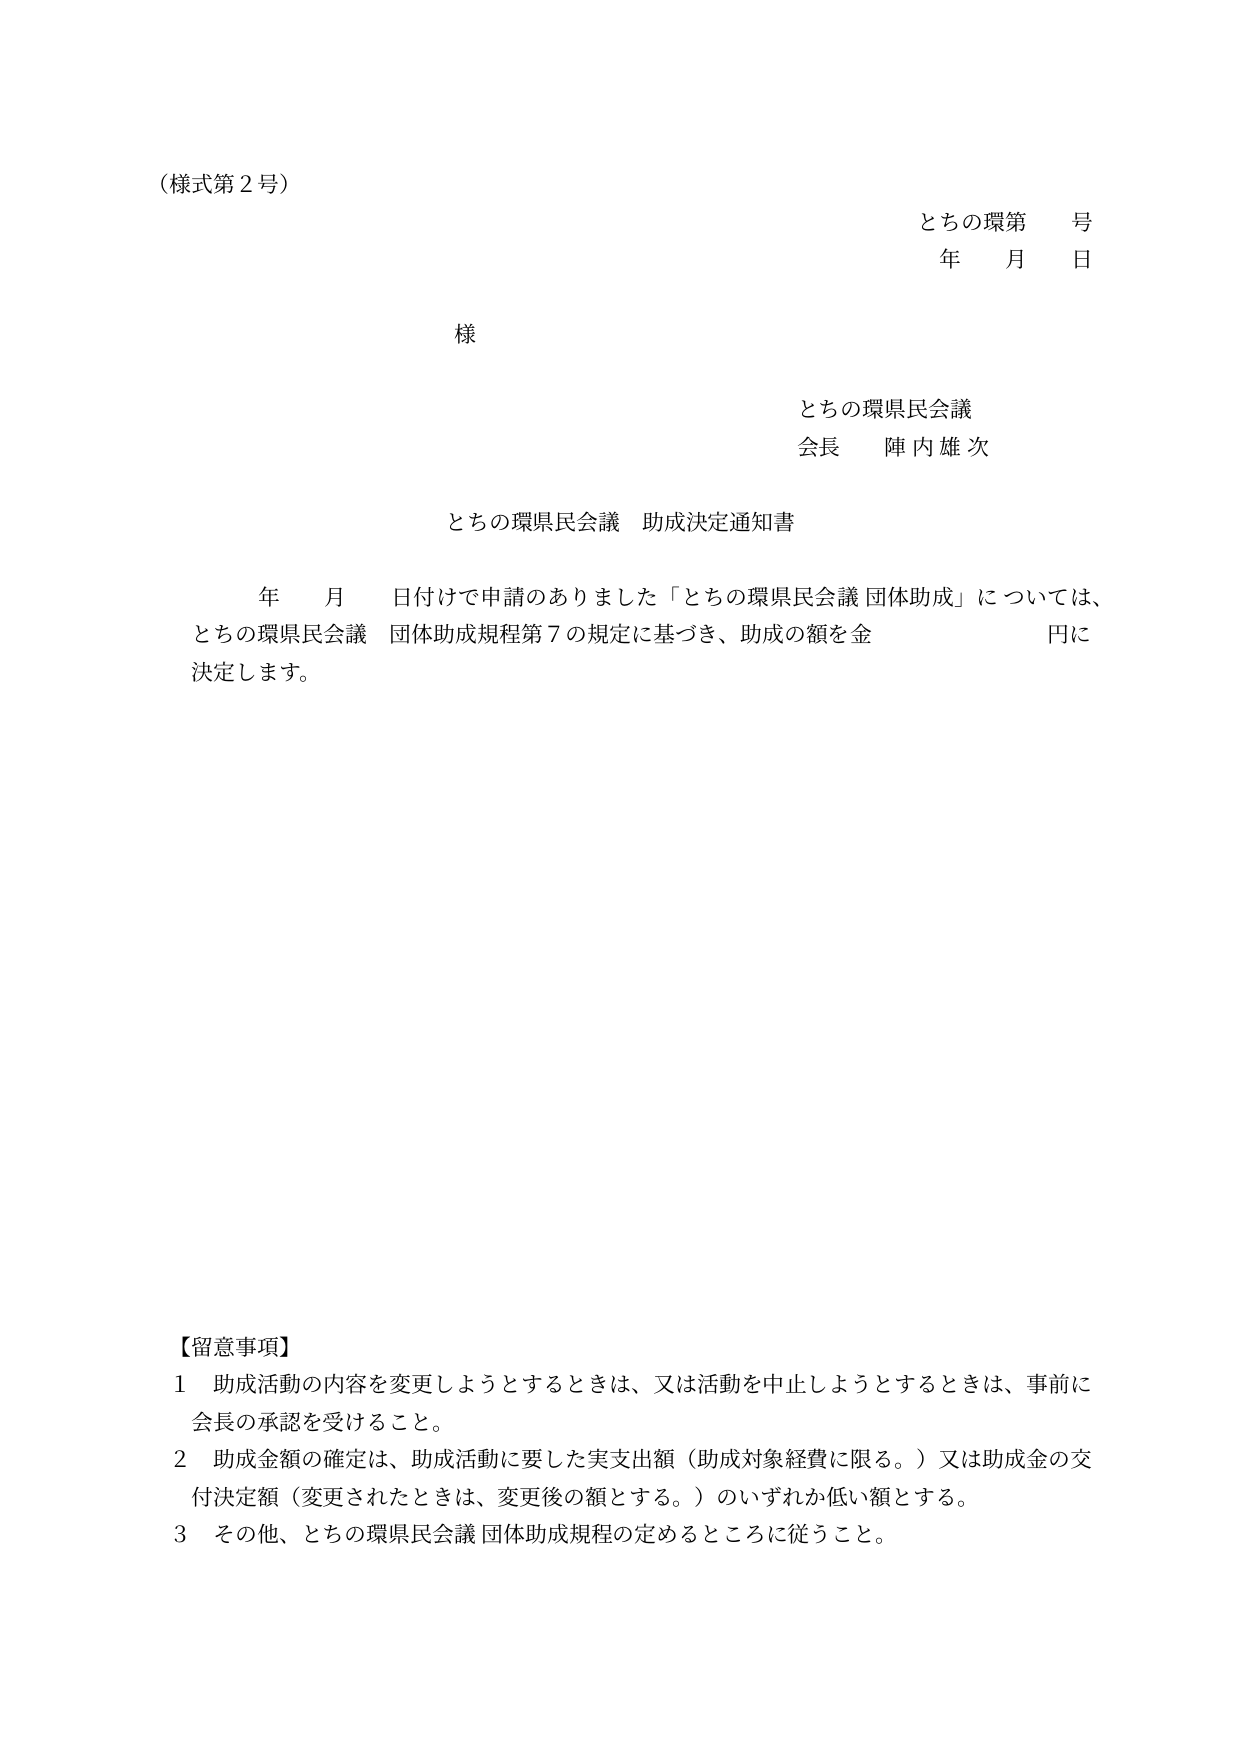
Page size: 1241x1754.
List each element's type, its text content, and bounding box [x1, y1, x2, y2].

text 【留意事項】 [148, 1327, 1092, 1364]
text １ 助成活動の内容を変更しようとするときは、又は活動を中止しようとするときは、事前に会長の承認を受けること。 [169, 1364, 1092, 1439]
text ３ その他、とちの環県民会議 団体助成規程の定めるところに従うこと。 [169, 1514, 1092, 1552]
text とちの環県民会議 [753, 389, 1092, 427]
text とちの環県民会議 助成決定通知書 [148, 502, 1092, 539]
text 年 月 日付けで申請のありました「とちの環県民会議 団体助成」については、とちの環県民会議 団体助成規程第７の規定に基づき、助成の額を金 円に決定します。 [191, 577, 1092, 689]
text とちの環第 号 [148, 202, 1092, 239]
text （様式第２号） [148, 164, 1092, 202]
text 年 月 日 [148, 239, 1092, 277]
text ２ 助成金額の確定は、助成活動に要した実支出額（助成対象経費に限る。）又は助成金の交付決定額（変更されたときは、変更後の額とする。）のいずれか低い額とする。 [169, 1439, 1092, 1514]
text 会長 陣 内 雄 次 [753, 427, 1092, 464]
text 様 [148, 314, 1092, 352]
